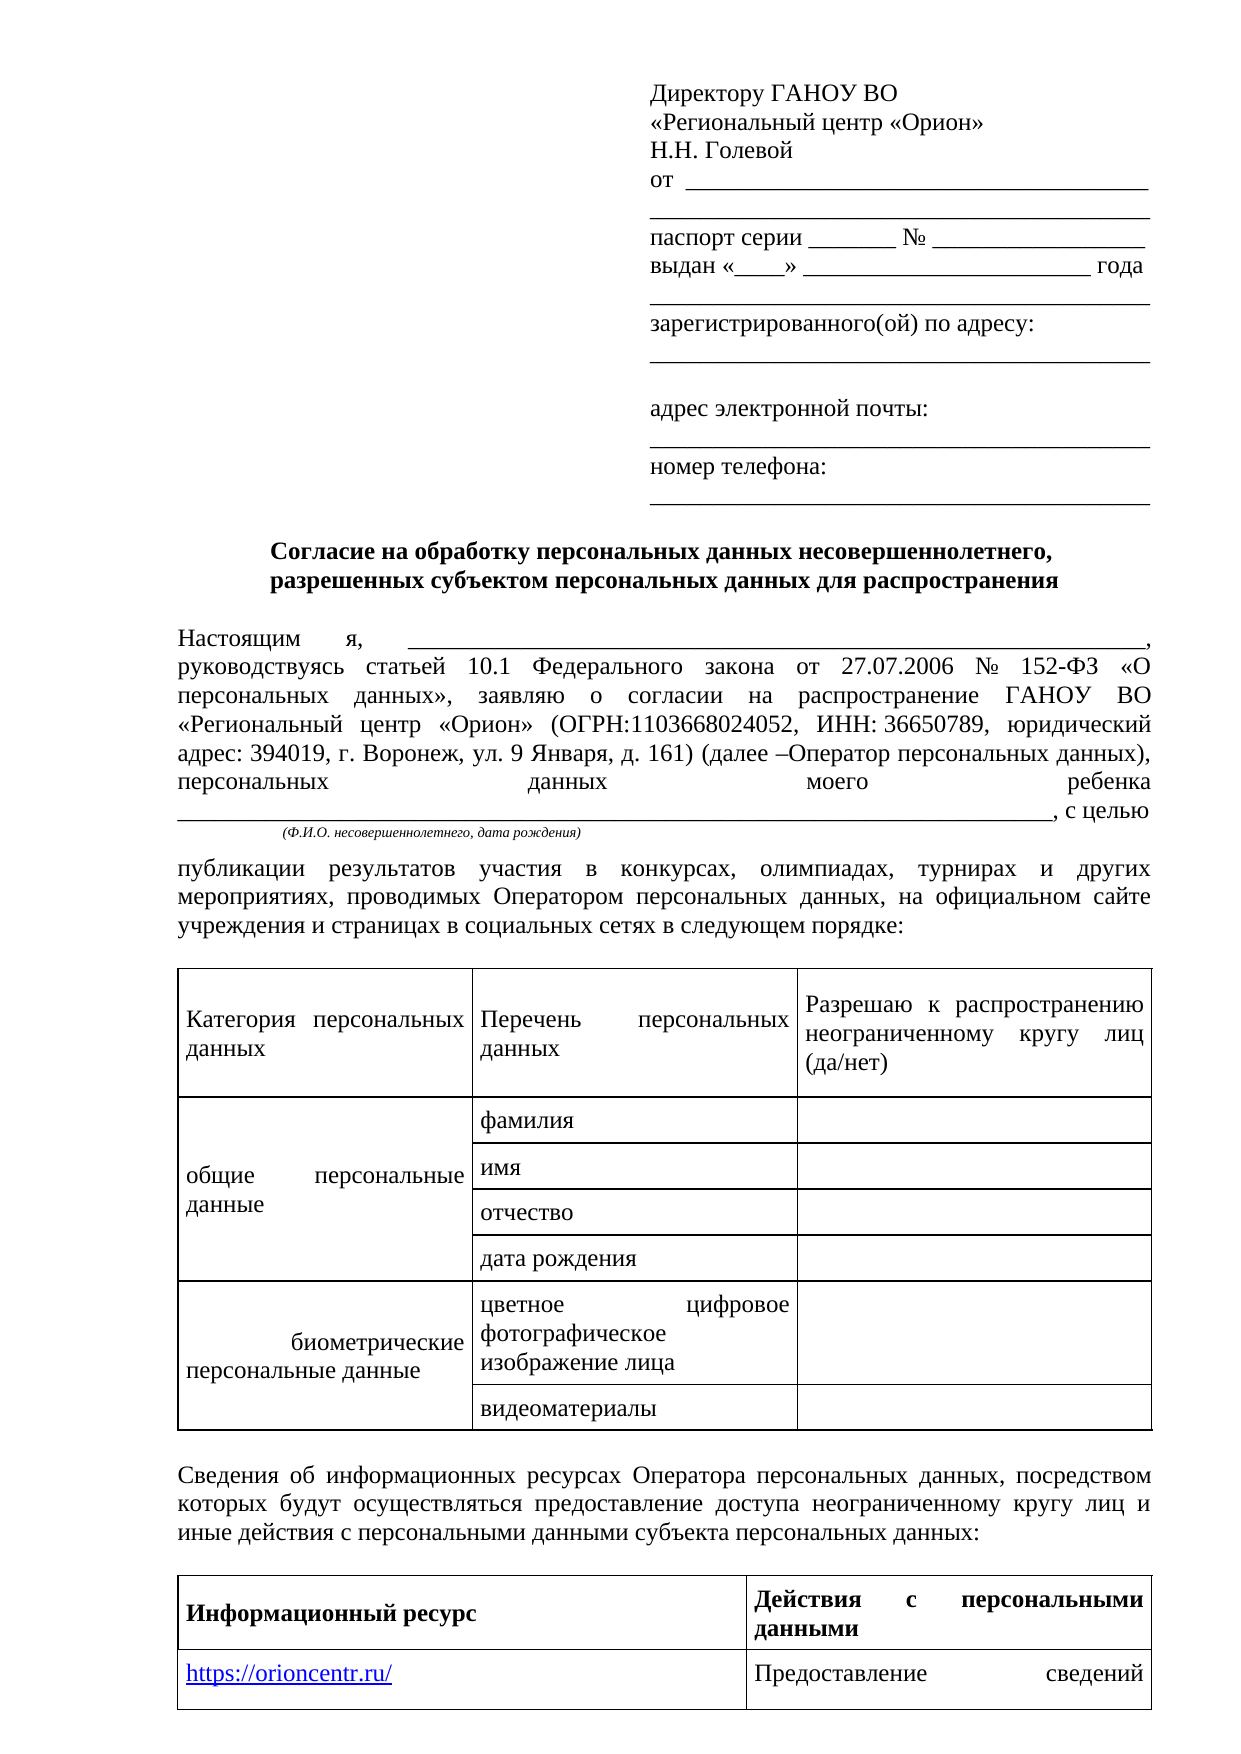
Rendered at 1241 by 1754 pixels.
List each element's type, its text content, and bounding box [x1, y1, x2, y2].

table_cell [747, 1650, 1151, 1709]
table_cell [798, 1098, 1151, 1142]
table_cell [798, 1236, 1151, 1280]
text ________________________________________ [650, 337, 1152, 393]
text Настоящим я, ___________________________________________________________, руководствуясь статьей 10.1 Федерального закона от 27.07.2006 № 152-ФЗ «О персональных данных», заявляю о согласии на распространение ГАНОУ ВО «Региональный центр «Орион» (ОГРН:1103668024052, ИНН: 36650789, юридический адрес: 394019, г. Воронеж, ул. 9 Января, д. 161) (далее –Оператор персональных данных), персональных данных моего ребенка ______________________________________________________________________, с целью [177, 623, 1152, 824]
table_header Разрешаю к распространению неограниченному кругу лиц (да/нет) [798, 969, 1151, 1096]
table_cell цветное цифровое фотографическое изображение лица [473, 1282, 797, 1383]
text Согласие на обработку персональных данных несовершеннолетнего, разрешенных субъектом персональных данных для распространения [177, 536, 1152, 594]
text ________________________________________ [650, 479, 1152, 536]
text (Ф.И.О. несовершеннолетнего, дата рождения) [177, 824, 1152, 853]
text адрес электронной почты: [650, 393, 1152, 422]
text ________________________________________ номер телефона: [650, 422, 1152, 479]
table_cell [798, 1144, 1151, 1188]
text Директору ГАНОУ ВО [650, 78, 1152, 107]
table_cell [178, 1650, 746, 1709]
text ________________________________________ паспорт серии _______ № _________________ [650, 193, 1152, 250]
table_header Действия с персональными данными [747, 1576, 1151, 1649]
text Н.Н. Голевой [650, 135, 1152, 164]
table_header Перечень персональных данных [473, 969, 797, 1096]
table_cell [798, 1190, 1151, 1234]
table_cell [798, 1385, 1151, 1429]
table_cell общие персональные данные [179, 1098, 472, 1280]
text Сведения об информационных ресурсах Оператора персональных данных, посредством которых будут осуществляться предоставление доступа неограниченному кругу лиц и иные действия с персональными данными субъекта персональных данных: [177, 1460, 1152, 1546]
table_cell отчество [473, 1190, 797, 1234]
table_cell биометрические персональные данные [179, 1282, 472, 1429]
text публикации результатов участия в конкурсах, олимпиадах, турнирах и других мероприятиях, проводимых Оператором персональных данных, на официальном сайте учреждения и страницах в социальных сетях в следующем порядке: [177, 853, 1152, 939]
text «Региональный центр «Орион» [650, 107, 1152, 135]
table_cell дата рождения [473, 1236, 797, 1280]
text выдан «____» _______________________ года ________________________________________ зарегистрированного(ой) по адресу: [650, 250, 1152, 337]
table_cell фамилия [473, 1098, 797, 1142]
table_cell видеоматериалы [473, 1385, 797, 1429]
table_header Информационный ресурс [179, 1576, 746, 1649]
table_cell имя [473, 1144, 797, 1188]
table_header Категория персональных данных [179, 969, 472, 1096]
text от _____________________________________ [650, 164, 1152, 193]
table_cell [798, 1282, 1151, 1383]
